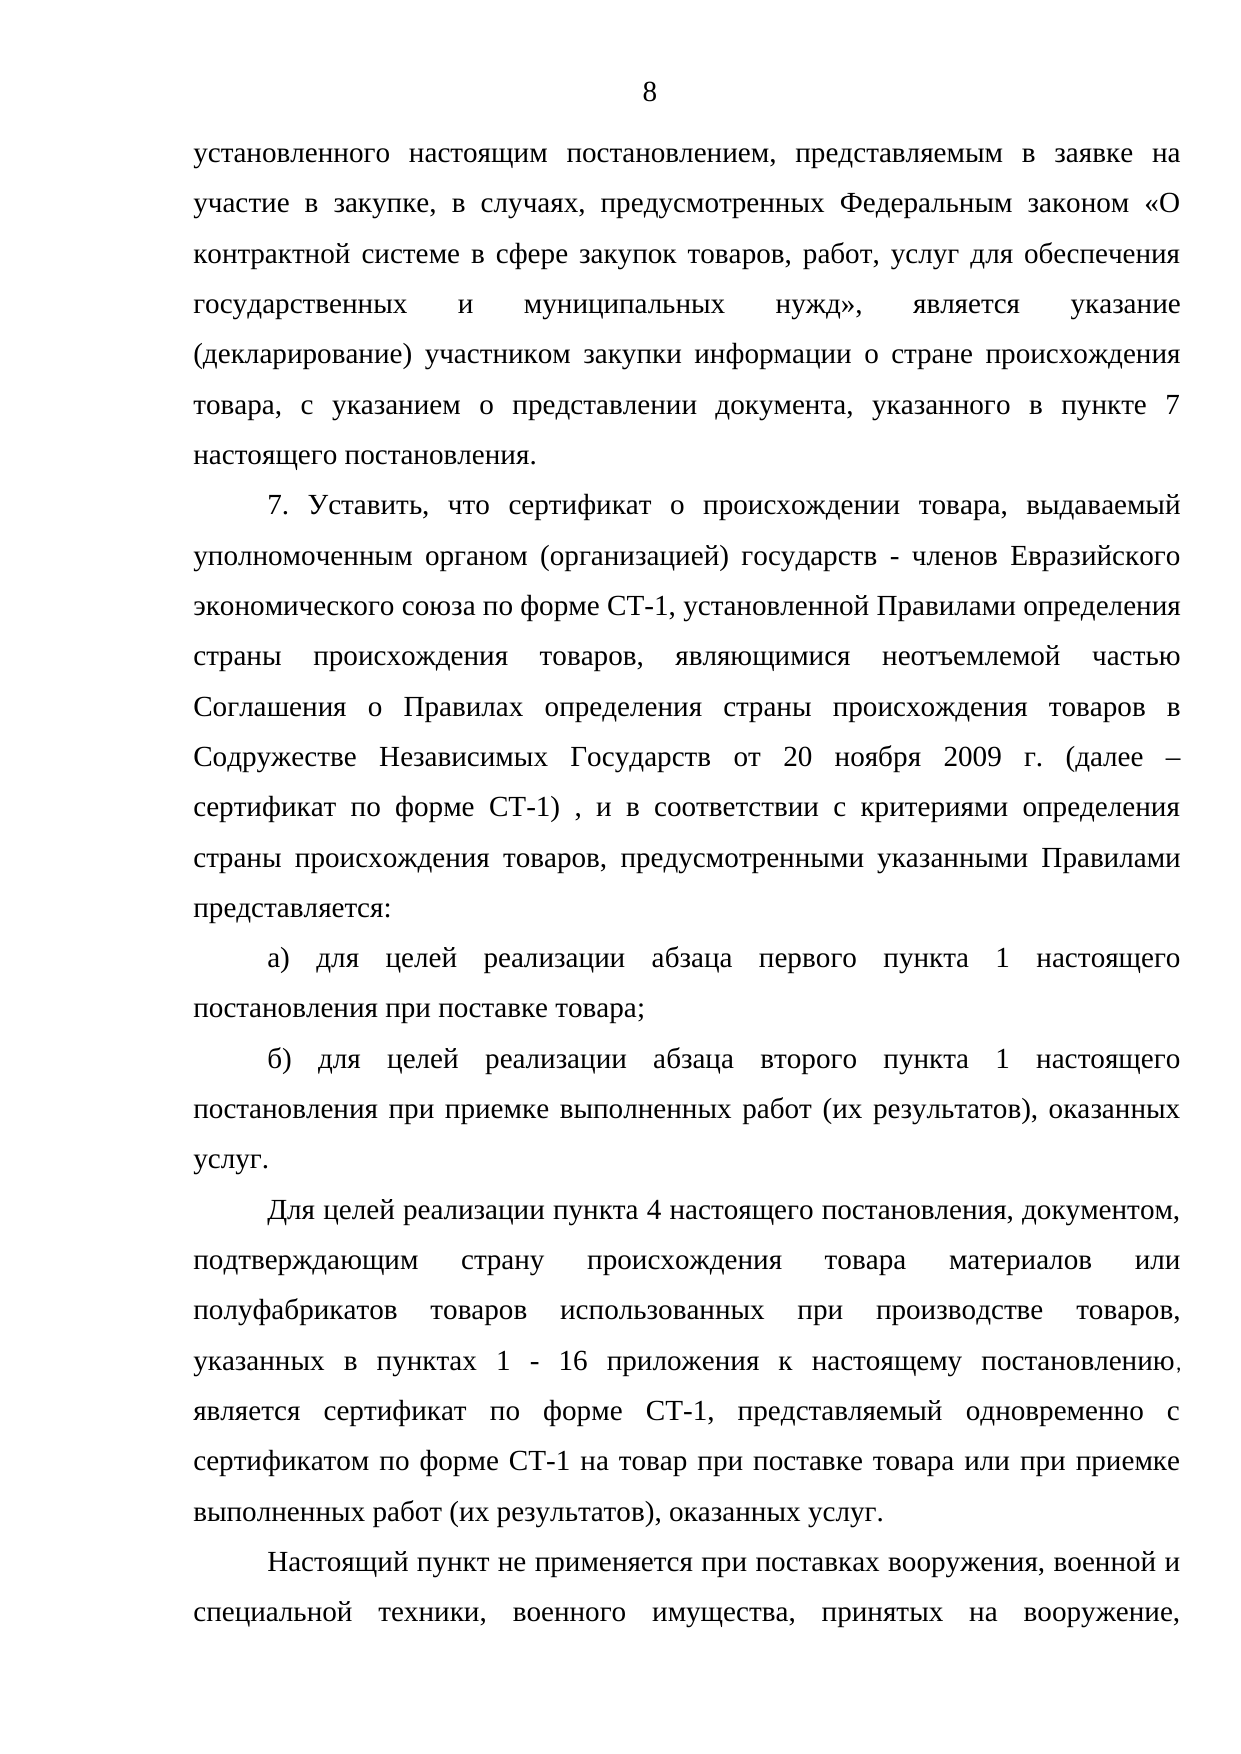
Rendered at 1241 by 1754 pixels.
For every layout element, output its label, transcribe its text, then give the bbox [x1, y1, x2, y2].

text б) для целей реализации абзаца второго пункта 1 настоящего постановления при приемке выполненных работ (их результатов), оказанных услуг. [193, 1041, 1181, 1175]
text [193, 1544, 1181, 1628]
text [193, 135, 1181, 471]
text 7. Уставить, что сертификат о происхождении товара, выдаваемый уполномоченным органом (организацией) государств - членов Евразийского экономического союза по форме СТ-1, установленной Правилами определения страны происхождения товаров, являющимися неотъемлемой частью Соглашения о Правилах определения страны происхождения товаров в Содружестве Независимых Государств от 20 ноября 2009 г. (далее – сертификат по форме СТ-1) , и в соответствии с критериями определения страны происхождения товаров, предусмотренными указанными Правилами представляется: [193, 487, 1181, 923]
text Для целей реализации пункта 4 настоящего постановления, документом, подтверждающим страну происхождения товара материалов или полуфабрикатов товаров использованных при производстве товаров, указанных в пунктах 1 - 16 приложения к настоящему постановлению, является сертификат по форме СТ-1, представляемый одновременно с сертификатом по форме СТ-1 на товар при поставке товара или при приемке выполненных работ (их результатов), оказанных услуг. [193, 1192, 1181, 1527]
text а) для целей реализации абзаца первого пункта 1 настоящего постановления при поставке товара; [193, 940, 1181, 1024]
